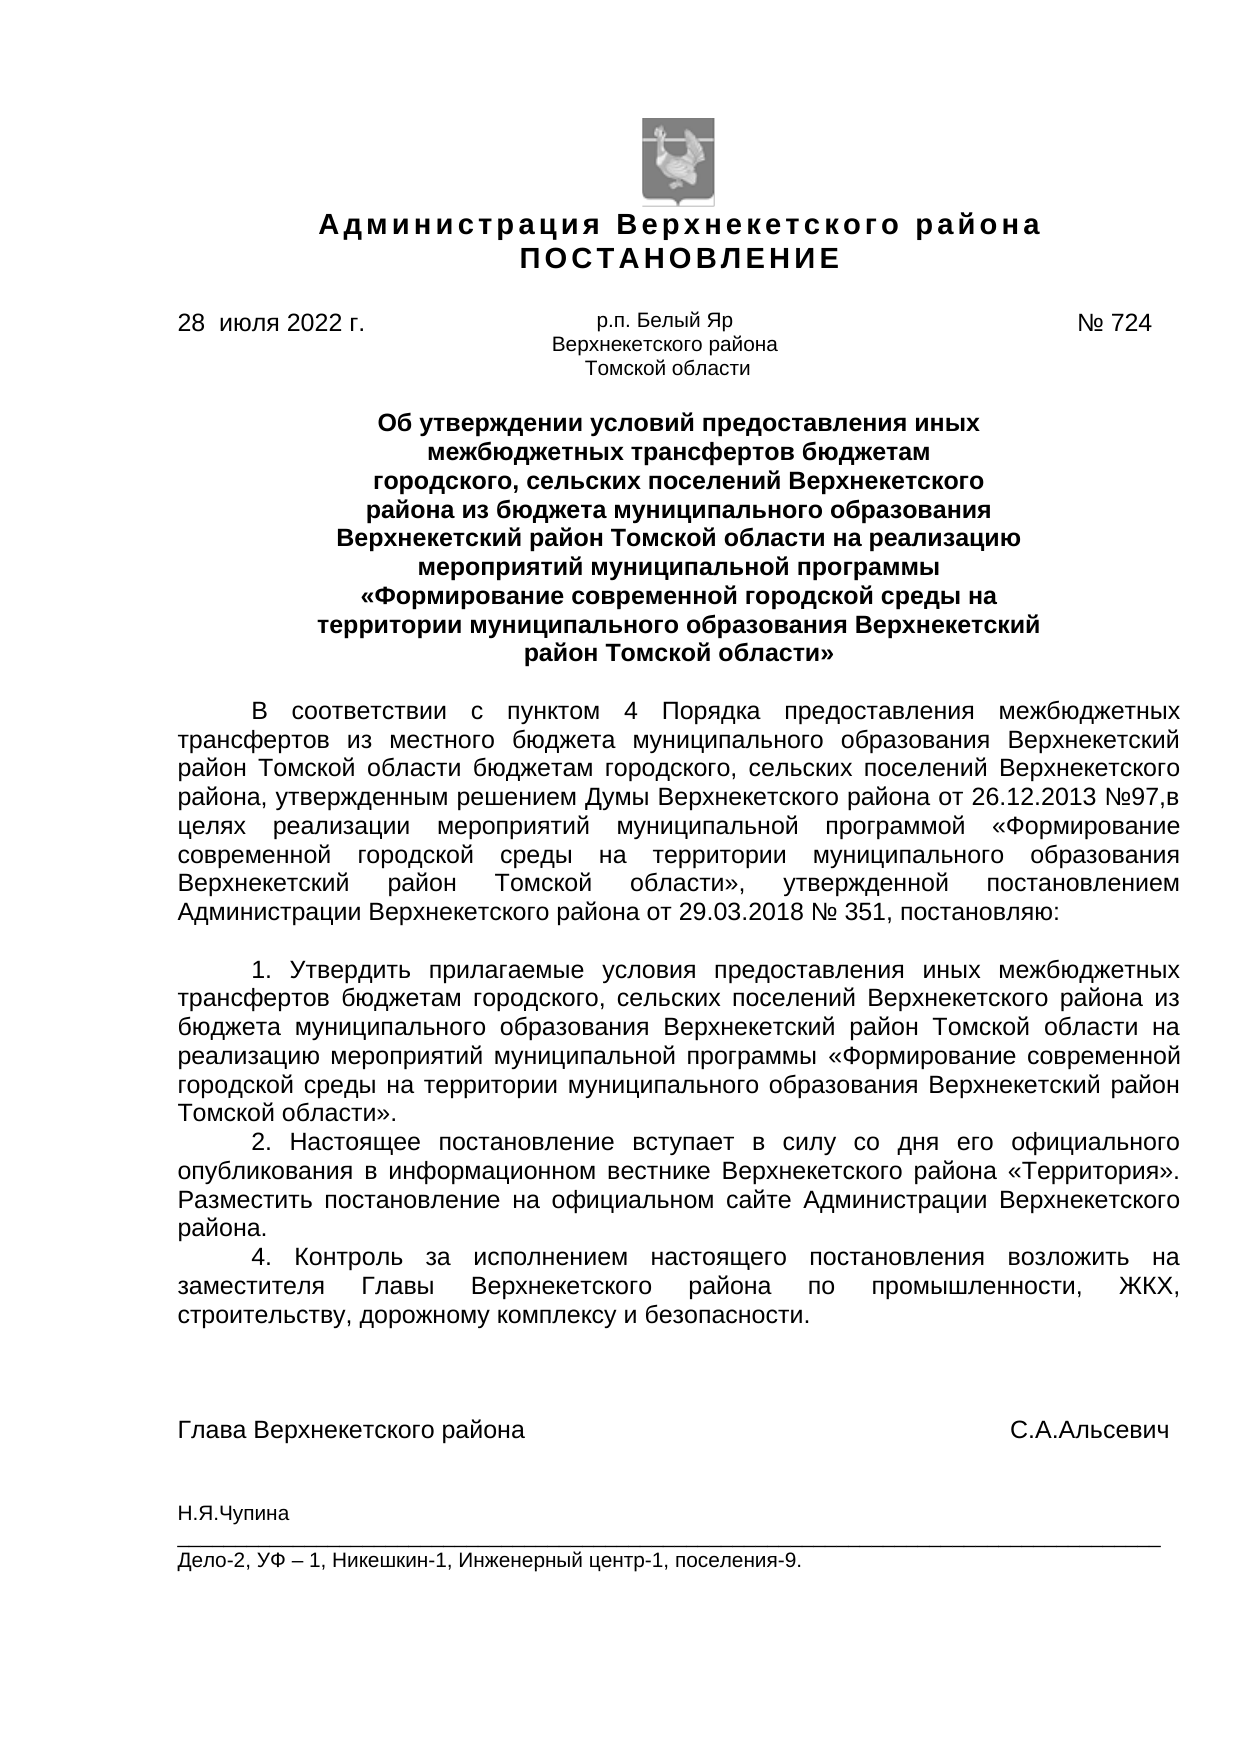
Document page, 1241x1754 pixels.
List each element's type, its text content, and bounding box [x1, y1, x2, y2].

text _____________________________________________________________________________________ [177, 1524, 1181, 1548]
text Администрация Верхнекетского района [177, 207, 1181, 241]
text ПОСТАНОВЛЕНИЕ [177, 241, 1181, 274]
text Н.Я.Чупина [177, 1500, 1181, 1524]
picture [642, 118, 716, 208]
text 1. Утвердить прилагаемые условия предоставления иных межбюджетных трансфертов бюджетам городского, сельских поселений Верхнекетского района из бюджета муниципального образования Верхнекетский район Томской области на реализацию мероприятий муниципальной программы «Формирование современной городской среды на территории муниципального образования Верхнекетский район Томской области». [177, 955, 1181, 1127]
text 2. Настоящее постановление вступает в силу со дня его официального опубликования в информационном вестнике Верхнекетского района «Территория». Разместить постановление на официальном сайте Администрации Верхнекетского района. [177, 1127, 1181, 1242]
text 4. Контроль за исполнением настоящего постановления возложить на заместителя Главы Верхнекетского района по промышленности, ЖКХ, строительству, дорожному комплексу и безопасности. [177, 1242, 1181, 1328]
table_header № 724 [827, 308, 1152, 380]
table_header Об утверждении условий предоставления иных межбюджетных трансфертов бюджетам городского, сельских поселений Верхнекетского района из бюджета муниципального образования Верхнекетский район Томской области на реализацию мероприятий муниципальной программы «Формирование современной городской среды на территории муниципального образования Верхнекетский район Томской области» [302, 409, 1057, 696]
table_header 28 июля 2022 г. [177, 308, 502, 380]
text Дело-2, УФ – 1, Никешкин-1, Инженерный центр-1, поселения-9. [177, 1548, 1181, 1572]
text В соответствии с пунктом 4 Порядка предоставления межбюджетных трансфертов из местного бюджета муниципального образования Верхнекетский район Томской области бюджетам городского, сельских поселений Верхнекетского района, утвержденным решением Думы Верхнекетского района от 26.12.2013 №97,в целях реализации мероприятий муниципальной программой «Формирование современной городской среды на территории муниципального образования Верхнекетский район Томской области», утвержденной постановлением Администрации Верхнекетского района от 29.03.2018 № 351, постановляю: [177, 696, 1181, 926]
table_header р.п. Белый Яр Верхнекетского района Томской области [502, 308, 827, 380]
text Глава Верхнекетского района С.А.Альсевич [177, 1415, 1180, 1443]
